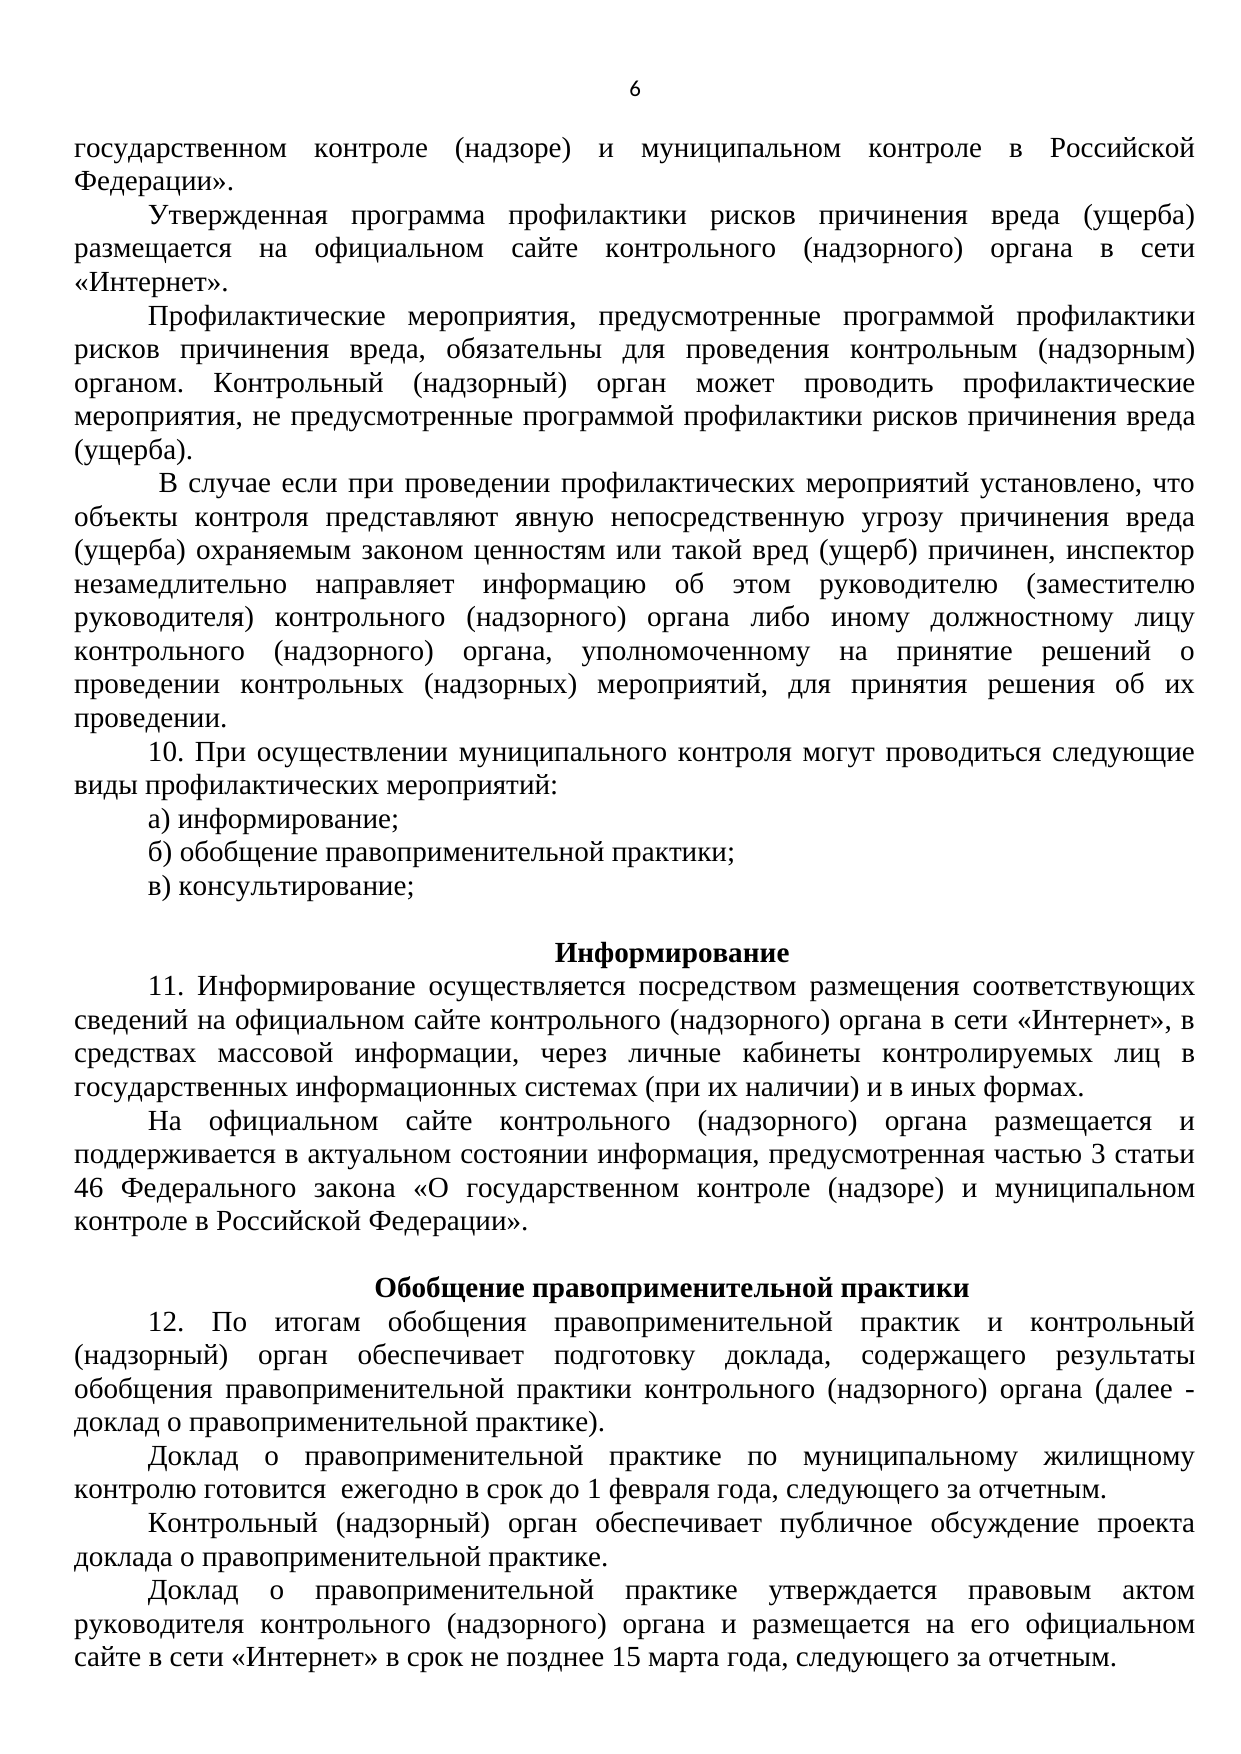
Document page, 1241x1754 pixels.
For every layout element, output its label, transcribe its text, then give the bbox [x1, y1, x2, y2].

text Обобщение правоприменительной практики [74, 1270, 1196, 1304]
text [74, 130, 1196, 197]
text Информирование [74, 935, 1196, 968]
text 10. При осуществлении муниципального контроля могут проводиться следующие виды профилактических мероприятий: [74, 734, 1196, 801]
text 12. По итогам обобщения правоприменительной практик и контрольный (надзорный) орган обеспечивает подготовку доклада, содержащего результаты обобщения правоприменительной практики контрольного (надзорного) органа (далее - доклад о правоприменительной практике). [74, 1304, 1196, 1438]
text б) обобщение правоприменительной практики; [74, 834, 1196, 868]
text На официальном сайте контрольного (надзорного) органа размещается и поддерживается в актуальном состоянии информация, предусмотренная частью 3 статьи 46 Федерального закона «О государственном контроле (надзоре) и муниципальном контроле в Российской Федерации». [74, 1103, 1196, 1237]
text Утвержденная программа профилактики рисков причинения вреда (ущерба) размещается на официальном сайте контрольного (надзорного) органа в сети «Интернет». [74, 197, 1196, 298]
text Доклад о правоприменительной практике утверждается правовым актом руководителя контрольного (надзорного) органа и размещается на его официальном сайте в сети «Интернет» в срок не позднее 15 марта года, следующего за отчетным. [74, 1572, 1196, 1673]
text Контрольный (надзорный) орган обеспечивает публичное обсуждение проекта доклада о правоприменительной практике. [74, 1505, 1196, 1572]
text Доклад о правоприменительной практике по муниципальному жилищному контролю готовится ежегодно в срок до 1 февраля года, следующего за отчетным. [74, 1438, 1196, 1505]
text В случае если при проведении профилактических мероприятий установлено, что объекты контроля представляют явную непосредственную угрозу причинения вреда (ущерба) охраняемым законом ценностям или такой вред (ущерб) причинен, инспектор незамедлительно направляет информацию об этом руководителю (заместителю руководителя) контрольного (надзорного) органа либо иному должностному лицу контрольного (надзорного) органа, уполномоченному на принятие решений о проведении контрольных (надзорных) мероприятий, для принятия решения об их проведении. [74, 465, 1196, 734]
text а) информирование; [74, 801, 1196, 834]
text Профилактические мероприятия, предусмотренные программой профилактики рисков причинения вреда, обязательны для проведения контрольным (надзорным) органом. Контрольный (надзорный) орган может проводить профилактические мероприятия, не предусмотренные программой профилактики рисков причинения вреда (ущерба). [74, 298, 1196, 465]
text в) консультирование; [74, 868, 1196, 901]
text 11. Информирование осуществляется посредством размещения соответствующих сведений на официальном сайте контрольного (надзорного) органа в сети «Интернет», в средствах массовой информации, через личные кабинеты контролируемых лиц в государственных информационных системах (при их наличии) и в иных формах. [74, 968, 1196, 1103]
